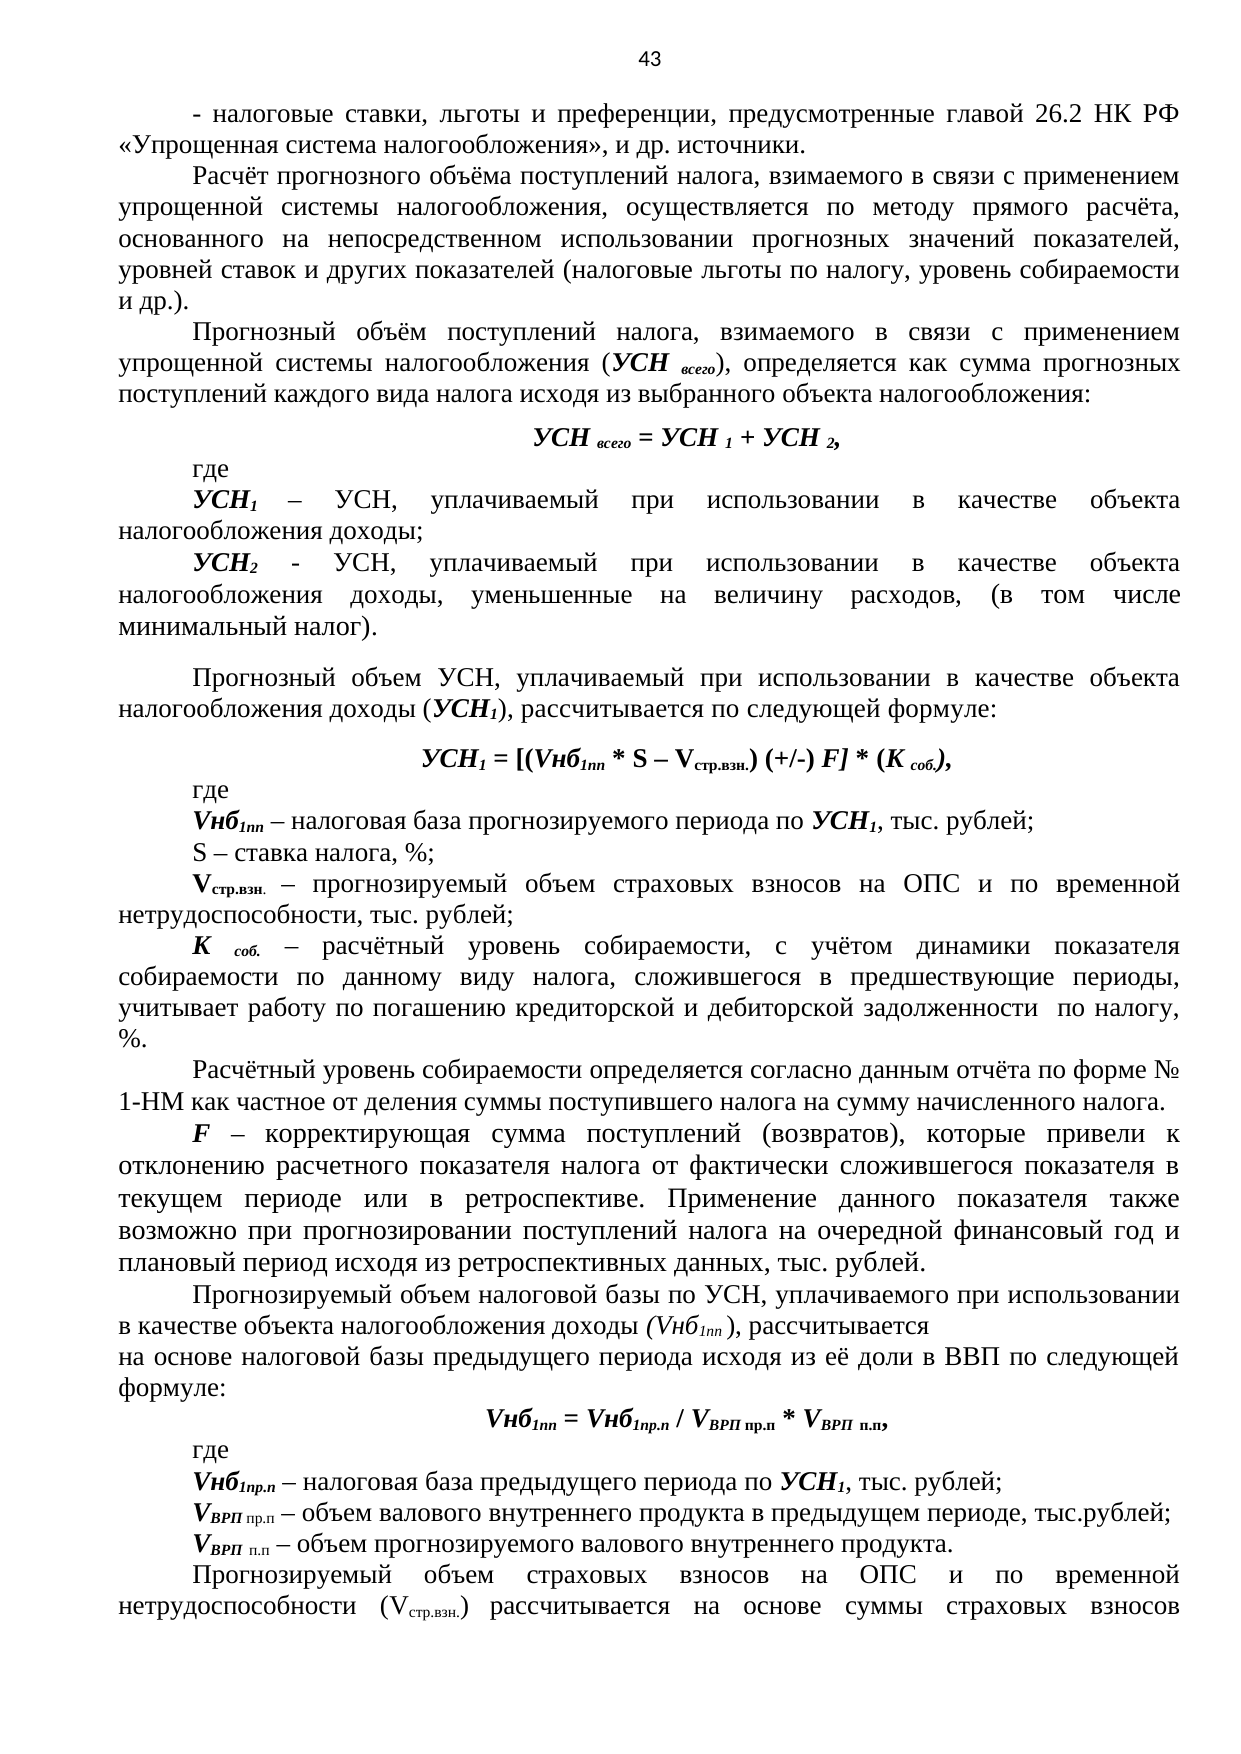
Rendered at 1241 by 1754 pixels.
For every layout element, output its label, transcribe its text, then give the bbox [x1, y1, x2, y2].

text УСН всего = УСН 1 + УСН 2, [118, 421, 1181, 452]
text - налоговые ставки, льготы и преференции, предусмотренные главой 26.2 НК РФ «Упрощенная система налогообложения», и др. источники. [118, 97, 1181, 159]
text Прогнозный объём поступлений налога, взимаемого в связи с применением упрощенной системы налогообложения (УСН всего), определяется как сумма прогнозных поступлений каждого вида налога исходя из выбранного объекта налогообложения: [118, 315, 1181, 408]
text УСН2 - УСН, уплачиваемый при использовании в качестве объекта налогообложения доходы, уменьшенные на величину расходов, (в том числе минимальный налог). [118, 546, 1181, 642]
text Vнб1пп = Vнб1пр.п / VВРП пр.п * VВРП п.п, [118, 1402, 1181, 1434]
text где [118, 452, 1181, 483]
text F – корректирующая сумма поступлений (возвратов), которые привели к отклонению расчетного показателя налога от фактически сложившегося показателя в текущем периоде или в ретроспективе. Применение данного показателя также возможно при прогнозировании поступлений налога на очередной финансовый год и плановый период исходя из ретроспективных данных, тыс. рублей. [118, 1116, 1181, 1278]
text на основе налоговой базы предыдущего периода исходя из её доли в ВВП по следующей формуле: [118, 1340, 1181, 1402]
text где [118, 1434, 1181, 1465]
text VВРП пр.п – объем валового внутреннего продукта в предыдущем периоде, тыс.рублей; [118, 1496, 1181, 1527]
text Vстр.взн. – прогнозируемый объем страховых взносов на ОПС и по временной нетрудоспособности, тыс. рублей; [118, 867, 1181, 929]
text Прогнозируемый объем налоговой базы по УСН, уплачиваемого при использовании в качестве объекта налогообложения доходы (Vнб1пп ), рассчитывается [118, 1278, 1181, 1340]
text Vнб1пп – налоговая база прогнозируемого периода по УСН1, тыс. рублей; [118, 804, 1181, 836]
text УСН1 = [(Vнб1пп * S – Vстр.взн.) (+/-) F] * (K соб.), [118, 742, 1181, 773]
text Прогнозный объем УСН, уплачиваемый при использовании в качестве объекта налогообложения доходы (УСН1), рассчитывается по следующей формуле: [118, 661, 1181, 723]
text VВРП п.п – объем прогнозируемого валового внутреннего продукта. [118, 1527, 1181, 1558]
text УСН1 – УСН, уплачиваемый при использовании в качестве объекта налогообложения доходы; [118, 483, 1181, 546]
text Vнб1пр.п – налоговая база предыдущего периода по УСН1, тыс. рублей; [118, 1465, 1181, 1496]
text где [118, 773, 1181, 804]
text K соб. – расчётный уровень собираемости, с учётом динамики показателя собираемости по данному виду налога, сложившегося в предшествующие периоды, учитывает работу по погашению кредиторской и дебиторской задолженности по налогу, %. [118, 929, 1181, 1054]
text S – ставка налога, %; [118, 836, 1181, 867]
text Расчёт прогнозного объёма поступлений налога, взимаемого в связи с применением упрощенной системы налогообложения, осуществляется по методу прямого расчёта, основанного на непосредственном использовании прогнозных значений показателей, уровней ставок и других показателей (налоговые льготы по налогу, уровень собираемости и др.). [118, 159, 1181, 315]
text Расчётный уровень собираемости определяется согласно данным отчёта по форме № 1-НМ как частное от деления суммы поступившего налога на сумму начисленного налога. [118, 1054, 1181, 1116]
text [118, 1558, 1181, 1621]
